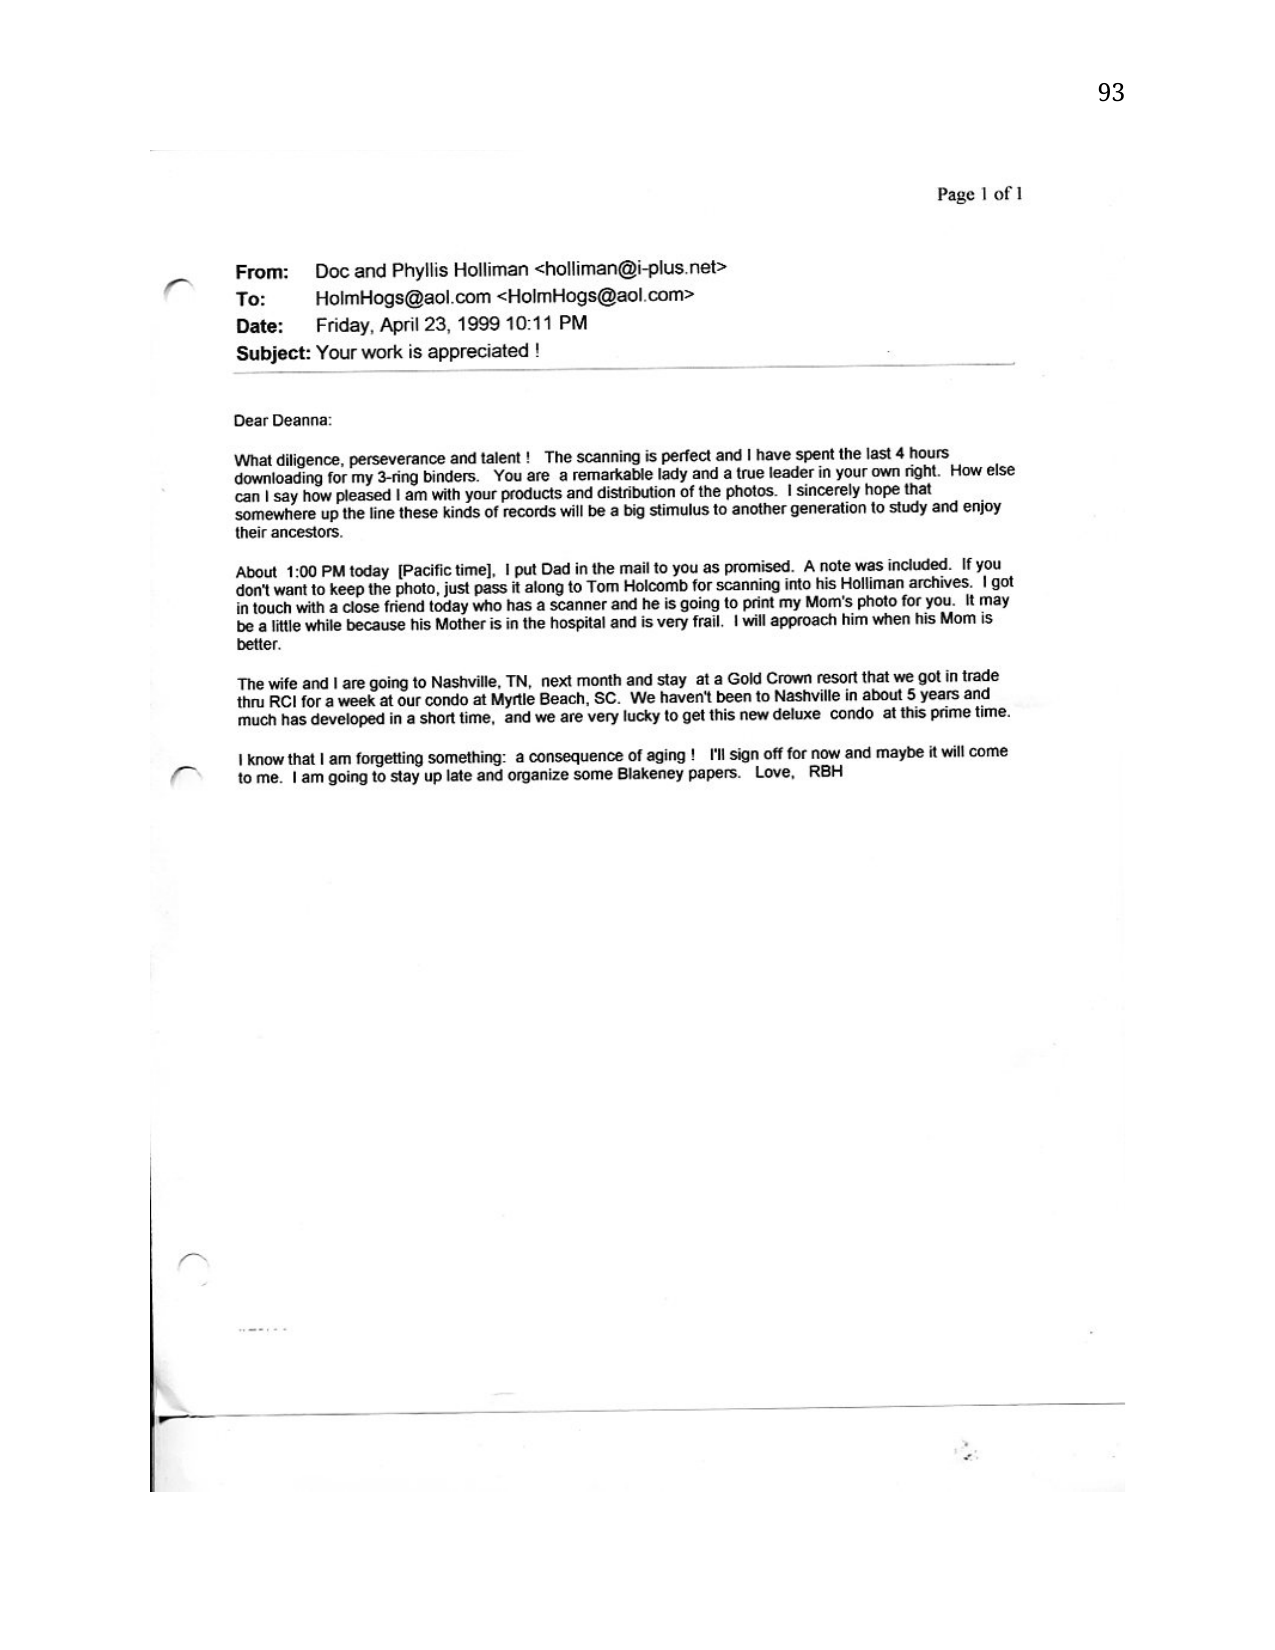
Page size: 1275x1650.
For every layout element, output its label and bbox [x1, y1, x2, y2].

picture [150, 150, 1125, 1492]
